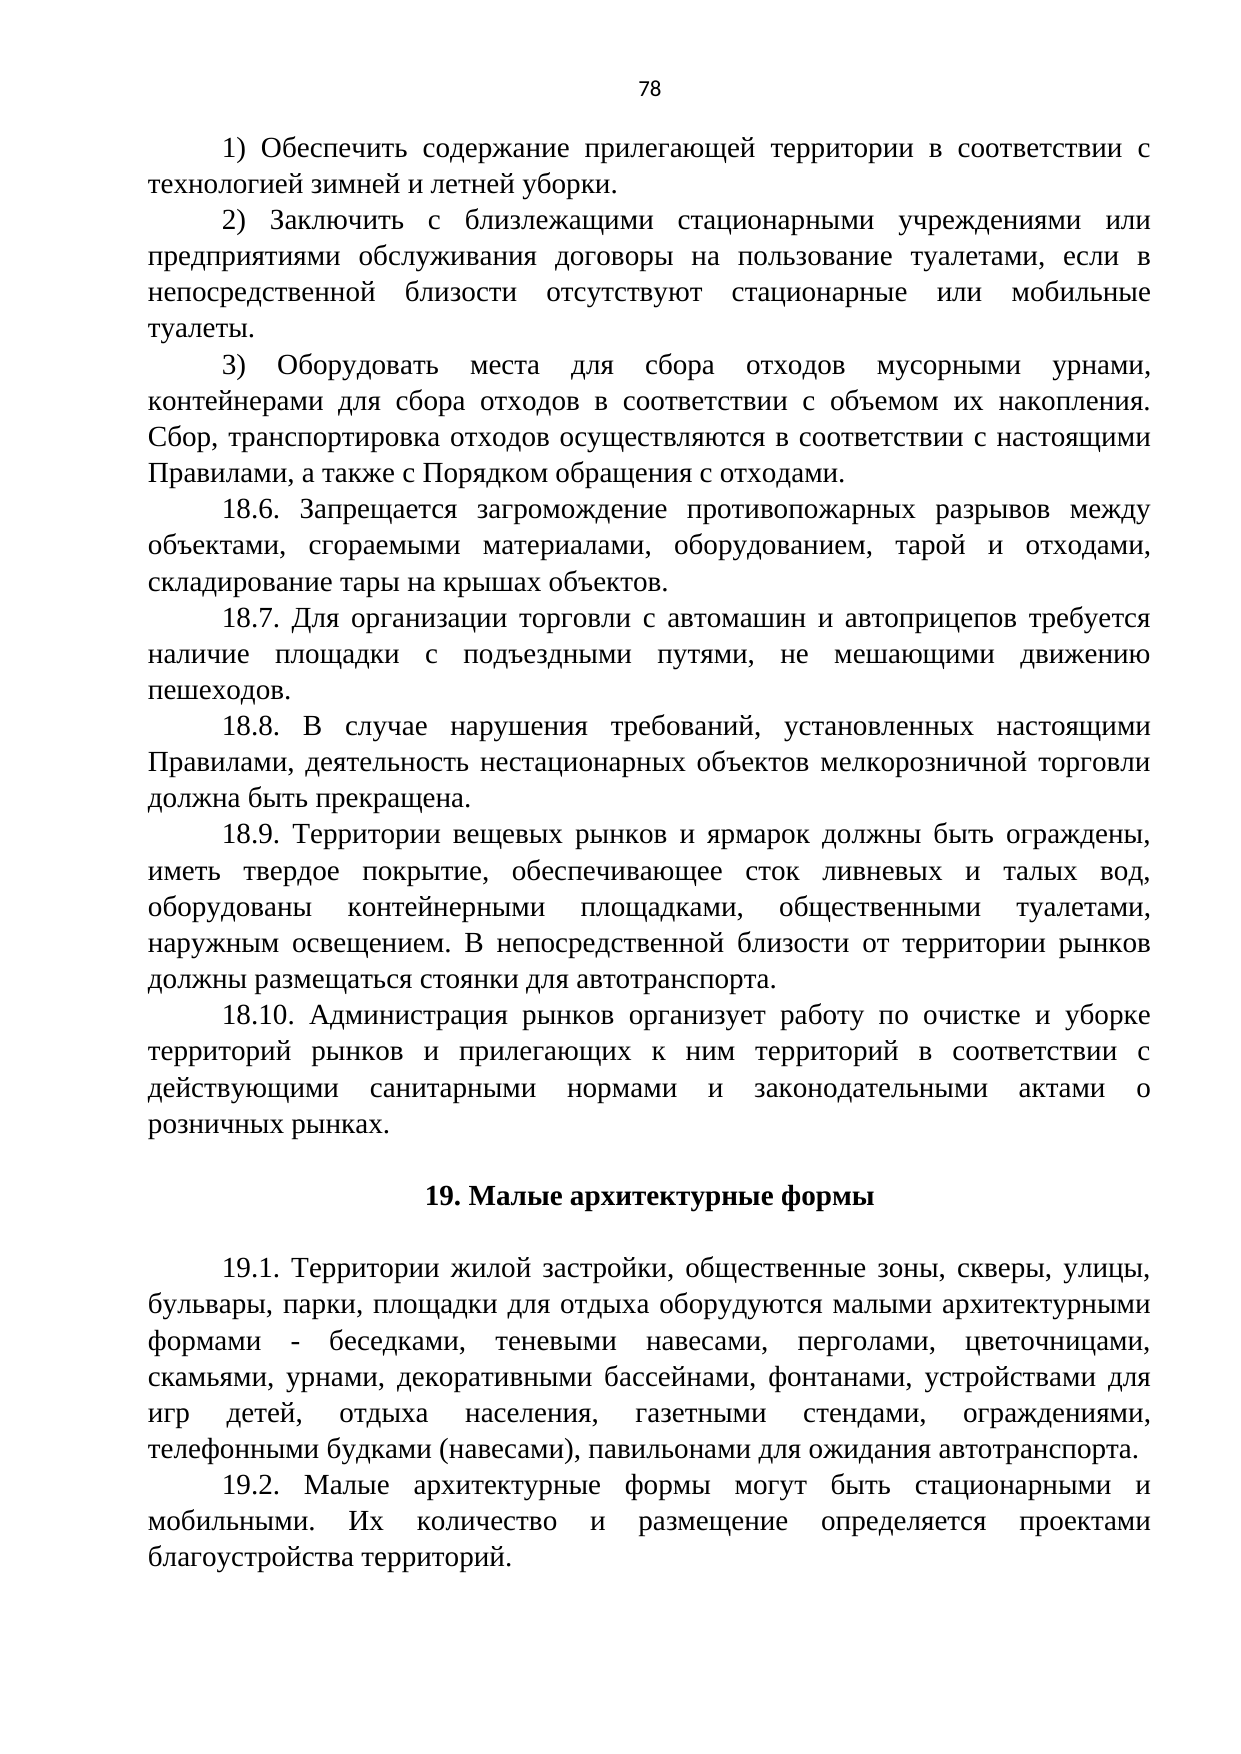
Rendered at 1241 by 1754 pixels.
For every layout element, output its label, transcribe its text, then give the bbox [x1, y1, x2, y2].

text 19.2. Малые архитектурные формы могут быть стационарными и мобильными. Их количество и размещение определяется проектами благоустройства территорий. [148, 1467, 1152, 1573]
text 19. Малые архитектурные формы [148, 1178, 1152, 1212]
text 18.8. В случае нарушения требований, установленных настоящими Правилами, деятельность нестационарных объектов мелкорозничной торговли должна быть прекращена. [148, 708, 1152, 814]
text 1) Обеспечить содержание прилегающей территории в соответствии с технологией зимней и летней уборки. [148, 130, 1152, 199]
text 19.1. Территории жилой застройки, общественные зоны, скверы, улицы, бульвары, парки, площадки для отдыха оборудуются малыми архитектурными формами - беседками, теневыми навесами, перголами, цветочницами, скамьями, урнами, декоративными бассейнами, фонтанами, устройствами для игр детей, отдыха населения, газетными стендами, ограждениями, телефонными будками (навесами), павильонами для ожидания автотранспорта. [148, 1250, 1152, 1465]
text 18.9. Территории вещевых рынков и ярмарок должны быть ограждены, иметь твердое покрытие, обеспечивающее сток ливневых и талых вод, оборудованы контейнерными площадками, общественными туалетами, наружным освещением. В непосредственной близости от территории рынков должны размещаться стоянки для автотранспорта. [148, 817, 1152, 995]
text 18.6. Запрещается загромождение противопожарных разрывов между объектами, сгораемыми материалами, оборудованием, тарой и отходами, складирование тары на крышах объектов. [148, 491, 1152, 597]
text 18.7. Для организации торговли с автомашин и автоприцепов требуется наличие площадки с подъездными путями, не мешающими движению пешеходов. [148, 600, 1152, 706]
text 18.10. Администрация рынков организует работу по очистке и уборке территорий рынков и прилегающих к ним территорий в соответствии с действующими санитарными нормами и законодательными актами о розничных рынках. [148, 997, 1152, 1139]
text 3) Оборудовать места для сбора отходов мусорными урнами, контейнерами для сбора отходов в соответствии с объемом их накопления. Сбор, транспортировка отходов осуществляются в соответствии с настоящими Правилами, а также с Порядком обращения с отходами. [148, 347, 1152, 489]
text 2) Заключить с близлежащими стационарными учреждениями или предприятиями обслуживания договоры на пользование туалетами, если в непосредственной близости отсутствуют стационарные или мобильные туалеты. [148, 202, 1152, 344]
